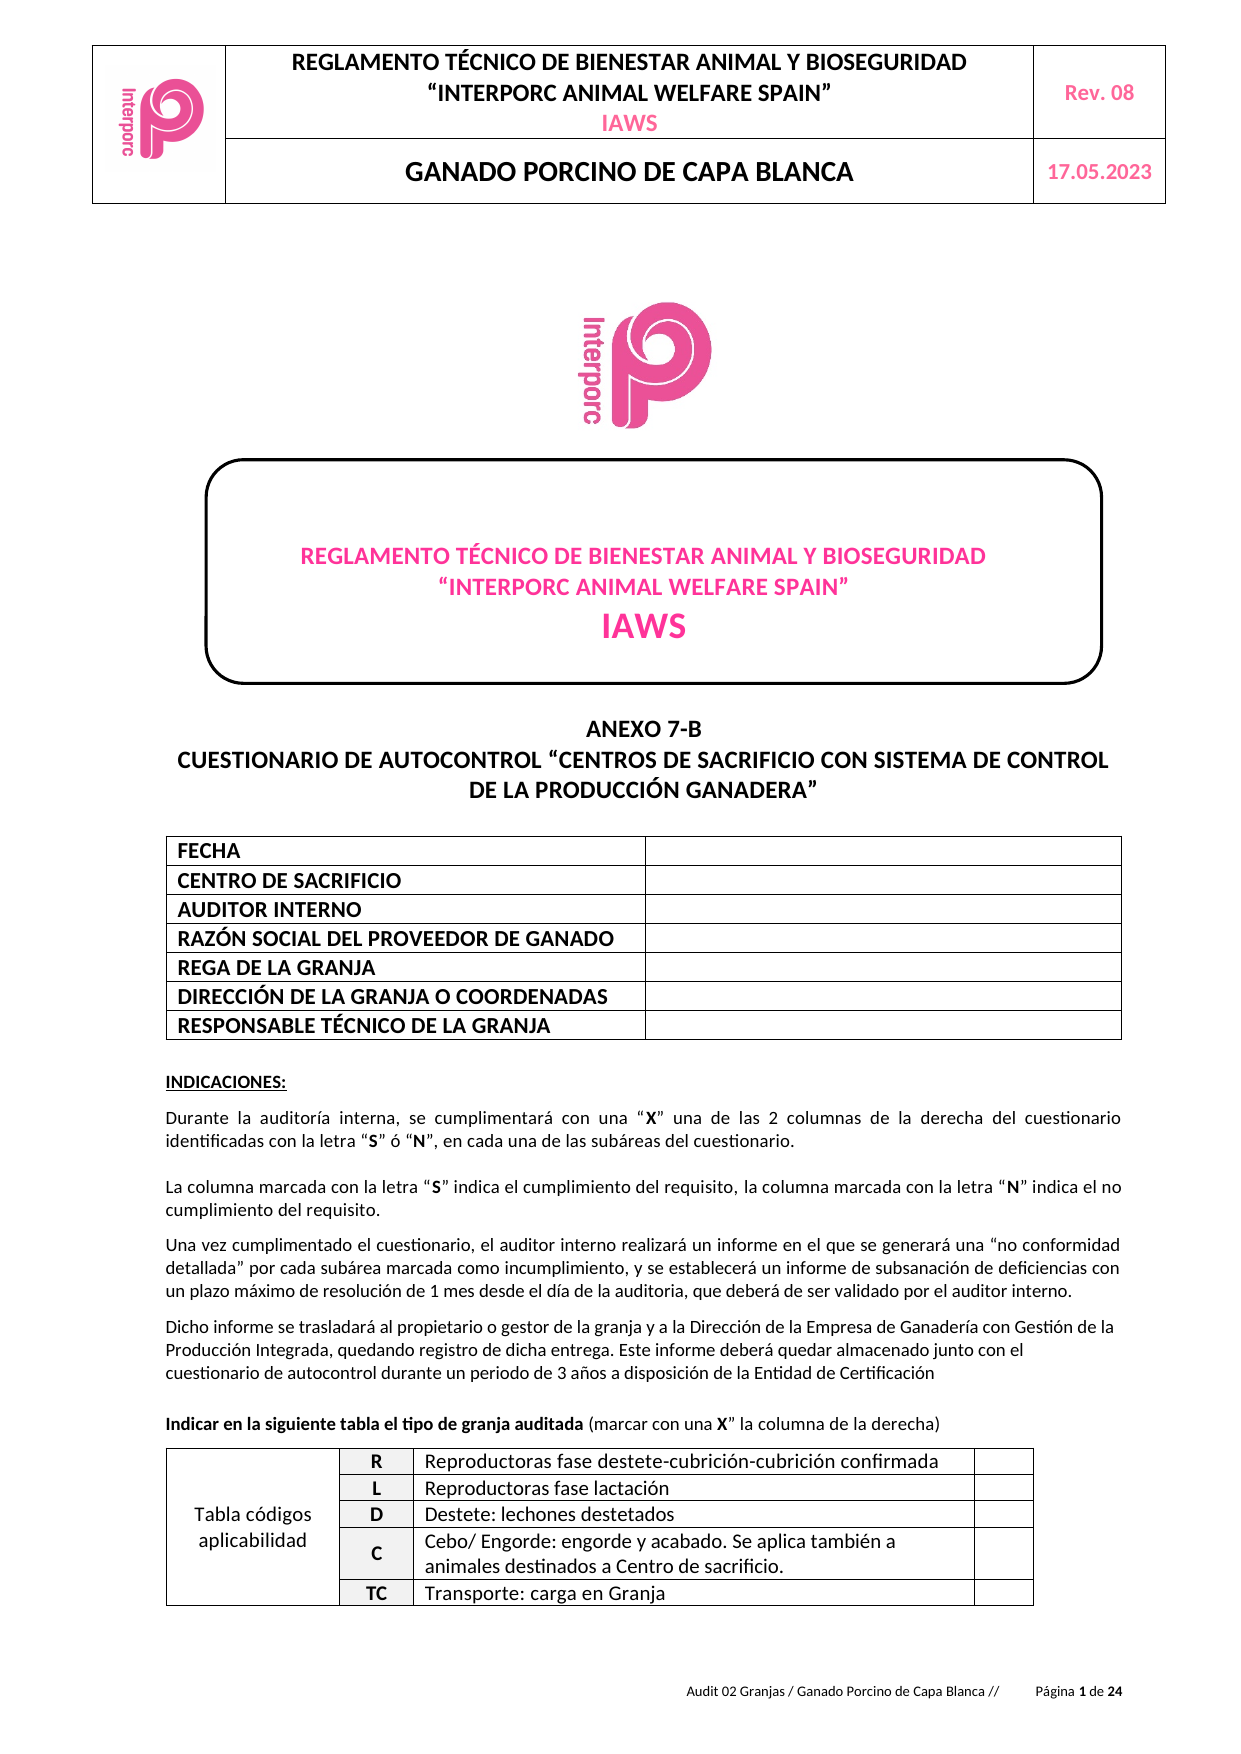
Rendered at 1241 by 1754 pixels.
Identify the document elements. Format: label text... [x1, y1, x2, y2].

table_cell Destete: lechones destetados [414, 1501, 974, 1527]
table_cell Reproductoras fase lactación [414, 1475, 974, 1500]
table_header R [340, 1449, 413, 1474]
text Dicho informe se trasladará al propietario o gestor de la granja y a la Dirección de la Empresa de Ganadería con Gestión de la Producción Integrada, quedando registro de dicha entrega. Este informe deberá quedar almacenado junto con el cuestionario de autocontrol durante un periodo de 3 años a disposición de la Entidad de Certificación [165, 1315, 1122, 1384]
table_cell Transporte: carga en Granja [414, 1580, 974, 1605]
text INDICACIONES: [165, 1071, 1122, 1093]
table_cell [975, 1475, 1033, 1500]
text “INTERPORC ANIMAL WELFARE SPAIN” [165, 571, 1122, 602]
picture [556, 280, 732, 449]
picture [105, 65, 217, 172]
text ANEXO 7-B [165, 713, 1122, 744]
table_cell DIRECCIÓN DE LA GRANJA O COORDENADAS [167, 982, 645, 1010]
table_header [975, 1449, 1033, 1474]
text La columna marcada con la letra “S” indica el cumplimiento del requisito, la columna marcada con la letra “N” indica el no cumplimiento del requisito. [165, 1175, 1122, 1221]
text REGLAMENTO TÉCNICO DE BIENESTAR ANIMAL Y BIOSEGURIDAD [165, 541, 1122, 571]
text Indicar en la siguiente tabla el tipo de granja auditada (marcar con una X” la columna de la derecha) [165, 1412, 1122, 1435]
text Durante la auditoría interna, se cumplimentará con una “X” una de las 2 columnas de la derecha del cuestionario identificadas con la letra “S” ó “N”, en cada una de las subáreas del cuestionario. [165, 1106, 1122, 1152]
text CUESTIONARIO DE AUTOCONTROL “CENTROS DE SACRIFICIO CON SISTEMA DE CONTROL DE LA PRODUCCIÓN GANADERA” [165, 744, 1122, 805]
table_cell TC [340, 1580, 413, 1605]
table_cell Cebo/ Engorde: engorde y acabado. Se aplica también a animales destinados a Centro de sacrificio. [414, 1528, 974, 1579]
table_cell CENTRO DE SACRIFICIO [167, 866, 645, 894]
text Una vez cumplimentado el cuestionario, el auditor interno realizará un informe en el que se generará una “no conformidad detallada” por cada subárea marcada como incumplimiento, y se establecerá un informe de subsanación de deficiencias con un plazo máximo de resolución de 1 mes desde el día de la auditoria, que deberá de ser validado por el auditor interno. [165, 1233, 1122, 1302]
table_header FECHA [167, 837, 645, 865]
text IAWS [165, 602, 1122, 647]
table_cell [646, 866, 1121, 894]
table_cell AUDITOR INTERNO [167, 895, 645, 923]
table_header [646, 837, 1121, 865]
table_cell [646, 982, 1121, 1010]
table_cell C [340, 1528, 413, 1579]
table_cell [646, 953, 1121, 981]
table_cell [646, 895, 1121, 923]
table_cell [646, 1011, 1121, 1039]
table_cell D [340, 1501, 413, 1527]
table_cell [975, 1528, 1033, 1579]
table_header Reproductoras fase destete-cubrición-cubrición confirmada [414, 1449, 974, 1474]
table_cell [975, 1501, 1033, 1527]
table_cell RESPONSABLE TÉCNICO DE LA GRANJA [167, 1011, 645, 1039]
table_cell L [340, 1475, 413, 1500]
table_cell REGA DE LA GRANJA [167, 953, 645, 981]
table_cell RAZÓN SOCIAL DEL PROVEEDOR DE GANADO [167, 924, 645, 952]
table_cell [646, 924, 1121, 952]
table_cell [975, 1580, 1033, 1605]
table_header Tabla códigos aplicabilidad [167, 1449, 339, 1605]
